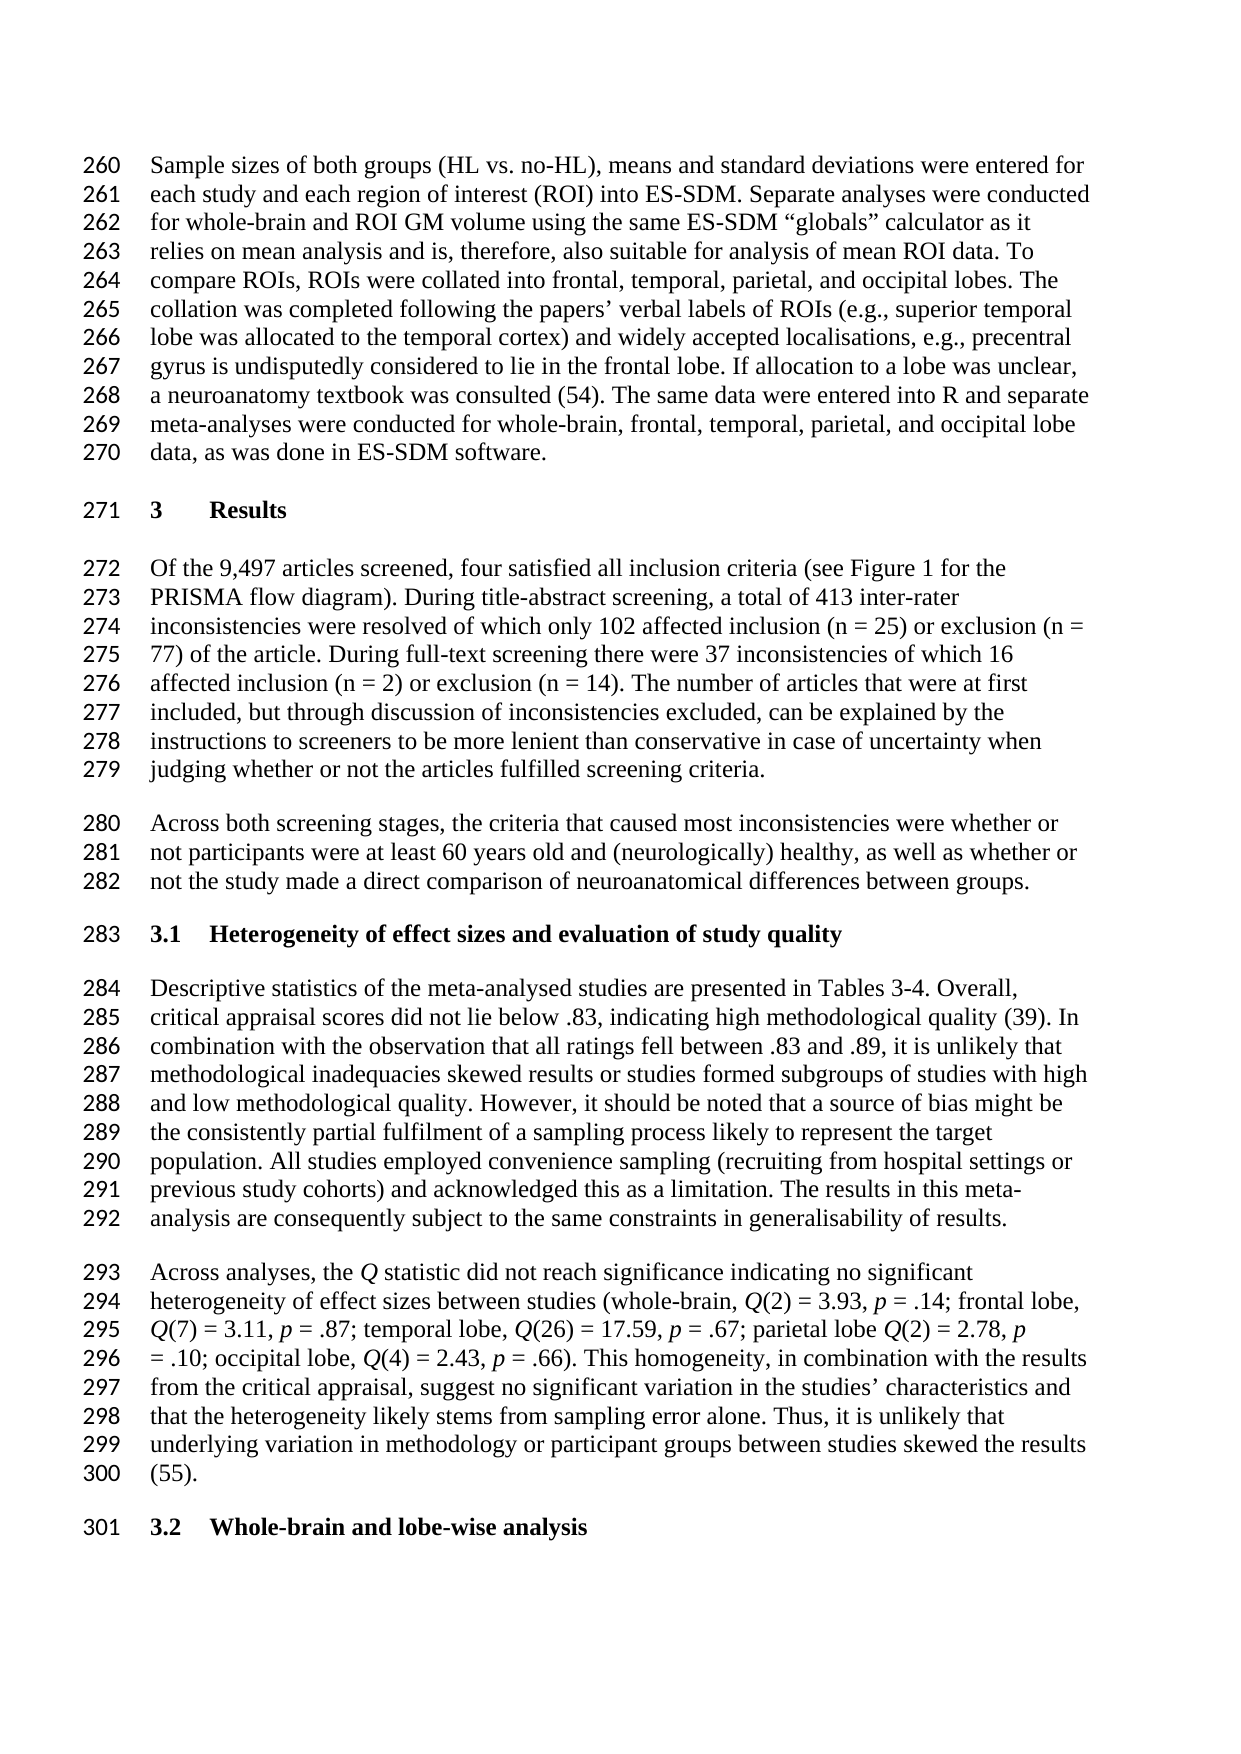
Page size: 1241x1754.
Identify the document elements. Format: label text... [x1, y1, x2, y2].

subtitle Results [150, 495, 1090, 524]
text Across analyses, the Q statistic did not reach significance indicating no significant heterogeneity of effect sizes between studies (whole-brain, Q(2) = 3.93, p = .14; frontal lobe, Q(7) = 3.11, p = .87; temporal lobe, Q(26) = 17.59, p = .67; parietal lobe Q(2) = 2.78, p = .10; occipital lobe, Q(4) = 2.43, p = .66). This homogeneity, in combination with the results from the critical appraisal, suggest no significant variation in the studies’ characteristics and that the heterogeneity likely stems from sampling error alone. Thus, it is unlikely that underlying variation in methodology or participant groups between studies skewed the results . [150, 1257, 1090, 1487]
subtitle Whole-brain and lobe-wise analysis [150, 1512, 1090, 1541]
text Sample sizes of both groups (HL vs. no-HL), means and standard deviations were entered for each study and each region of interest (ROI) into ES-SDM. Separate analyses were conducted for whole-brain and ROI GM volume using the same ES-SDM “globals” calculator as it relies on mean analysis and is, therefore, also suitable for analysis of mean ROI data. To compare ROIs, ROIs were collated into frontal, temporal, parietal, and occipital lobes. The collation was completed following the papers’ verbal labels of ROIs (e.g., superior temporal lobe was allocated to the temporal cortex) and widely accepted localisations, e.g., precentral gyrus is undisputedly considered to lie in the frontal lobe. If allocation to a lobe was unclear, a neuroanatomy textbook was consulted . The same data were entered into R and separate meta-analyses were conducted for whole-brain, frontal, temporal, parietal, and occipital lobe data, as was done in ES-SDM software. [150, 150, 1090, 466]
text Across both screening stages, the criteria that caused most inconsistencies were whether or not participants were at least 60 years old and (neurologically) healthy, as well as whether or not the study made a direct comparison of neuroanatomical differences between groups. [150, 808, 1090, 894]
text Of the 9,497 articles screened, four satisfied all inclusion criteria (see Figure 1 for the PRISMA flow diagram). During title-abstract screening, a total of 413 inter-rater inconsistencies were resolved of which only 102 affected inclusion (n = 25) or exclusion (n = 77) of the article. During full-text screening there were 37 inconsistencies of which 16 affected inclusion (n = 2) or exclusion (n = 14). The number of articles that were at first included, but through discussion of inconsistencies excluded, can be explained by the instructions to screeners to be more lenient than conservative in case of uncertainty when judging whether or not the articles fulfilled screening criteria. [150, 553, 1090, 783]
text Descriptive statistics of the meta-analysed studies are presented in Tables 3-4. Overall, critical appraisal scores did not lie below .83, indicating high methodological quality . In combination with the observation that all ratings fell between .83 and .89, it is unlikely that methodological inadequacies skewed results or studies formed subgroups of studies with high and low methodological quality. However, it should be noted that a source of bias might be the consistently partial fulfilment of a sampling process likely to represent the target population. All studies employed convenience sampling (recruiting from hospital settings or previous study cohorts) and acknowledged this as a limitation. The results in this meta-analysis are consequently subject to the same constraints in generalisability of results. [150, 973, 1090, 1232]
subtitle Heterogeneity of effect sizes and evaluation of study quality [150, 919, 1090, 948]
